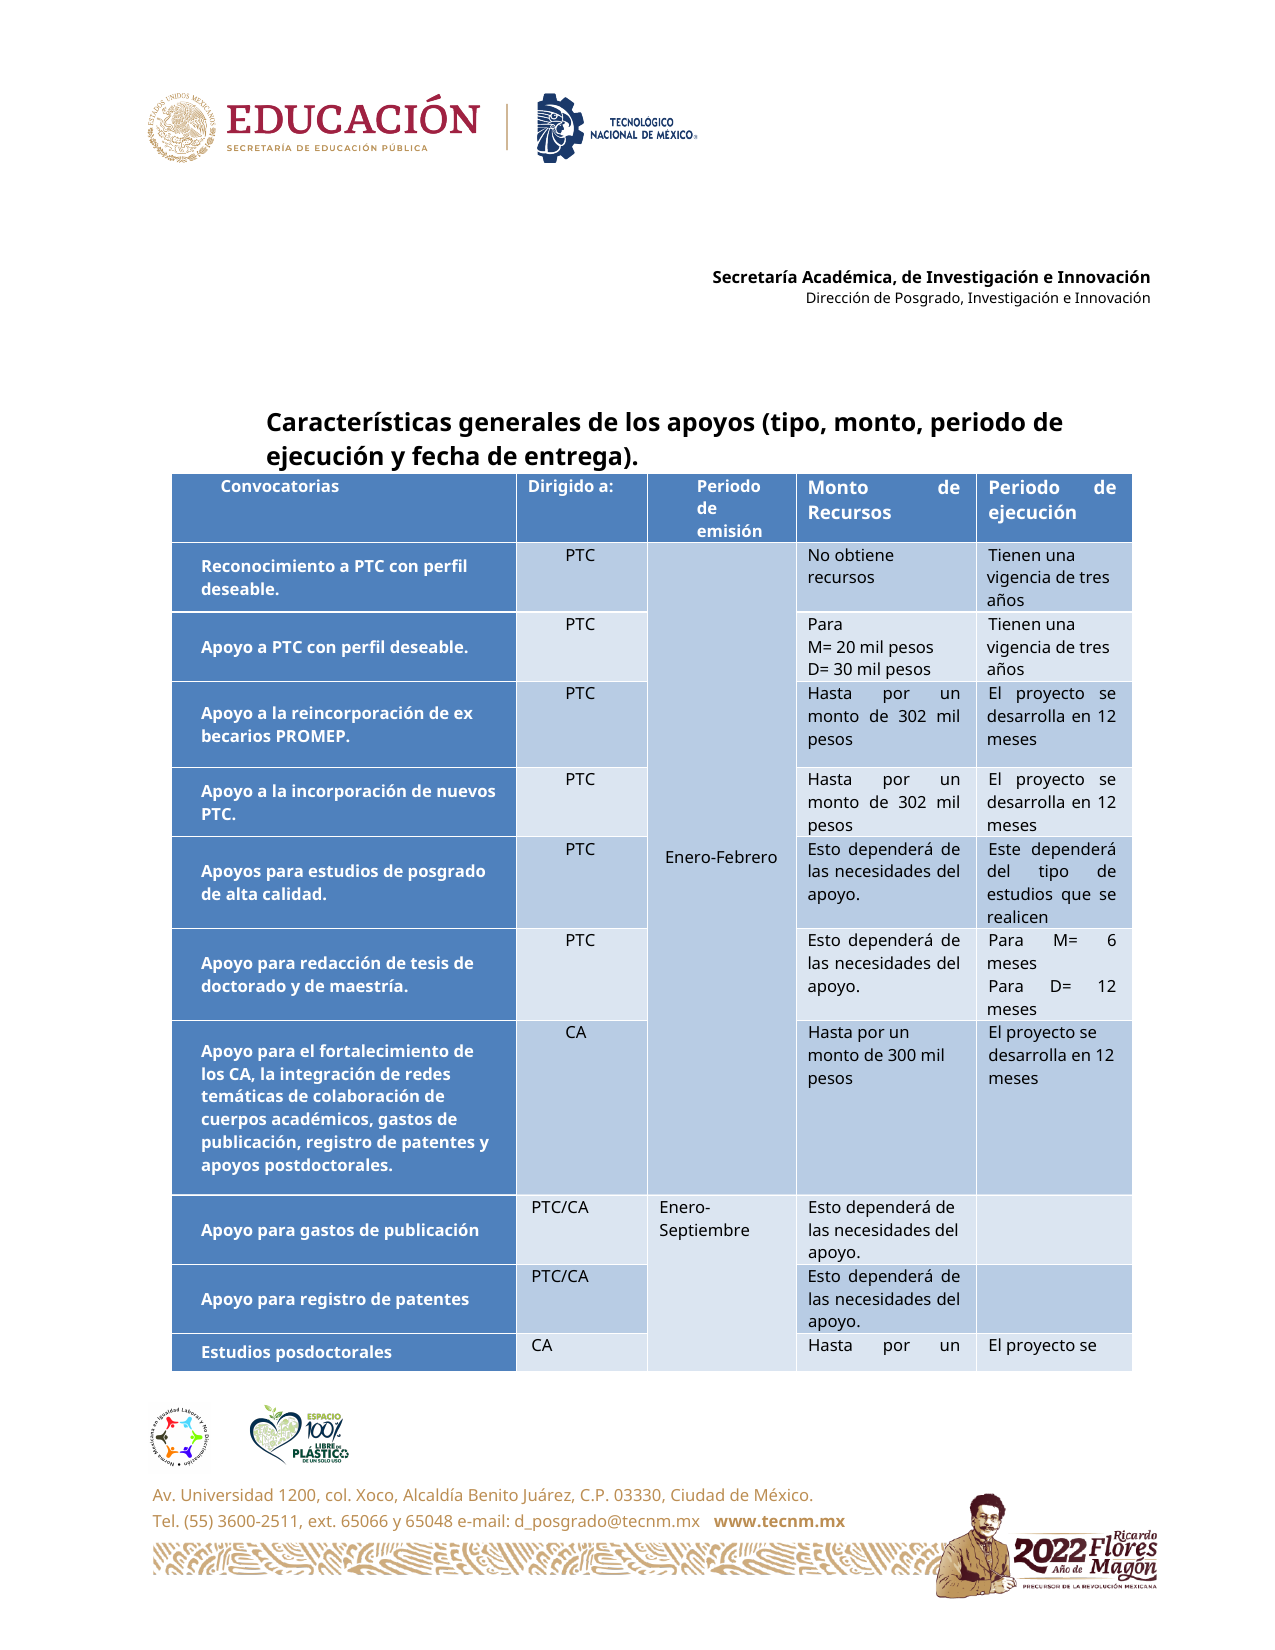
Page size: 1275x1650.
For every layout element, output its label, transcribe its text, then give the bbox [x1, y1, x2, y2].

table_cell Esto dependerá de las necesidades del apoyo. [797, 929, 976, 1020]
table_cell Estudios posdoctorales [172, 1334, 516, 1371]
table_header Periodo de emisión [648, 474, 796, 542]
table_cell PTC [517, 837, 647, 928]
table_cell Apoyo a PTC con perfil deseable. [172, 613, 516, 681]
table_cell Tienen una vigencia de tres años [977, 543, 1132, 611]
table_cell Para M= 20 mil pesos D= 30 mil pesos [797, 613, 976, 681]
table_header Monto de Recursos [797, 474, 976, 542]
table_cell Apoyo para el fortalecimiento de los CA, la integración de redes temáticas de colaboración de cuerpos académicos, gastos de publicación, registro de patentes y apoyos postdoctorales. [172, 1021, 516, 1194]
table_cell Tienen una vigencia de tres años [977, 613, 1132, 681]
table_cell [977, 1265, 1132, 1333]
table_cell CA [517, 1021, 647, 1194]
table_cell Esto dependerá de las necesidades del apoyo. [797, 837, 976, 928]
table_cell PTC [517, 768, 647, 836]
table_cell Esto dependerá de las necesidades del apoyo. [797, 1196, 976, 1264]
table_cell PTC [517, 682, 647, 767]
table_cell Hasta por un monto de 212 mil pesos [797, 1334, 976, 1371]
table_cell Este dependerá del tipo de estudios que se realicen [977, 837, 1132, 928]
table_cell PTC [517, 613, 647, 681]
table_cell Apoyo para redacción de tesis de doctorado y de maestría. [172, 929, 516, 1020]
table_cell CA [517, 1334, 647, 1371]
picture [243, 1402, 353, 1468]
table_cell PTC [517, 929, 647, 1020]
table_cell El proyecto se desarrolla en 12 meses [977, 1021, 1132, 1194]
table_cell Enero-Septiembre [648, 1196, 796, 1371]
table_cell Apoyo a la reincorporación de ex becarios PROMEP. [172, 682, 516, 767]
table_cell Hasta por un monto de 302 mil pesos [797, 682, 976, 767]
picture [131, 1485, 1187, 1611]
table_cell Enero-Febrero [648, 543, 796, 1194]
text Características generales de los apoyos (tipo, monto, periodo de ejecución y fecha de entrega). [266, 405, 1157, 473]
table_cell Hasta por un monto de 302 mil pesos [797, 768, 976, 836]
table_cell PTC [517, 543, 647, 611]
table_cell El proyecto se desarrolla en 12 meses [977, 768, 1132, 836]
table_cell PTC/CA [517, 1196, 647, 1264]
picture [147, 1402, 211, 1474]
table_cell Apoyos para estudios de posgrado de alta calidad. [172, 837, 516, 928]
table_header Periodo de ejecución [977, 474, 1132, 542]
table_cell Apoyo a la incorporación de nuevos PTC. [172, 768, 516, 836]
table_header Dirigido a: [517, 474, 647, 542]
table_cell Hasta por un monto de 300 mil pesos [797, 1021, 976, 1194]
table_cell [977, 1196, 1132, 1264]
table_cell PTC/CA [517, 1265, 647, 1333]
table_cell Reconocimiento a PTC con perfil deseable. [172, 543, 516, 611]
table_cell No obtiene recursos [797, 543, 976, 611]
table_cell Esto dependerá de las necesidades del apoyo. [797, 1265, 976, 1333]
table_cell Apoyo para registro de patentes [172, 1265, 516, 1333]
table_cell El proyecto se desarrolla en 12 meses [977, 682, 1132, 767]
table_cell Apoyo para gastos de publicación [172, 1196, 516, 1264]
table_cell El proyecto se desarrolla en 12 meses [977, 1334, 1132, 1371]
picture [147, 93, 698, 163]
table_cell Para M= 6 meses Para D= 12 meses [977, 929, 1132, 1020]
table_header Convocatorias [172, 474, 516, 542]
